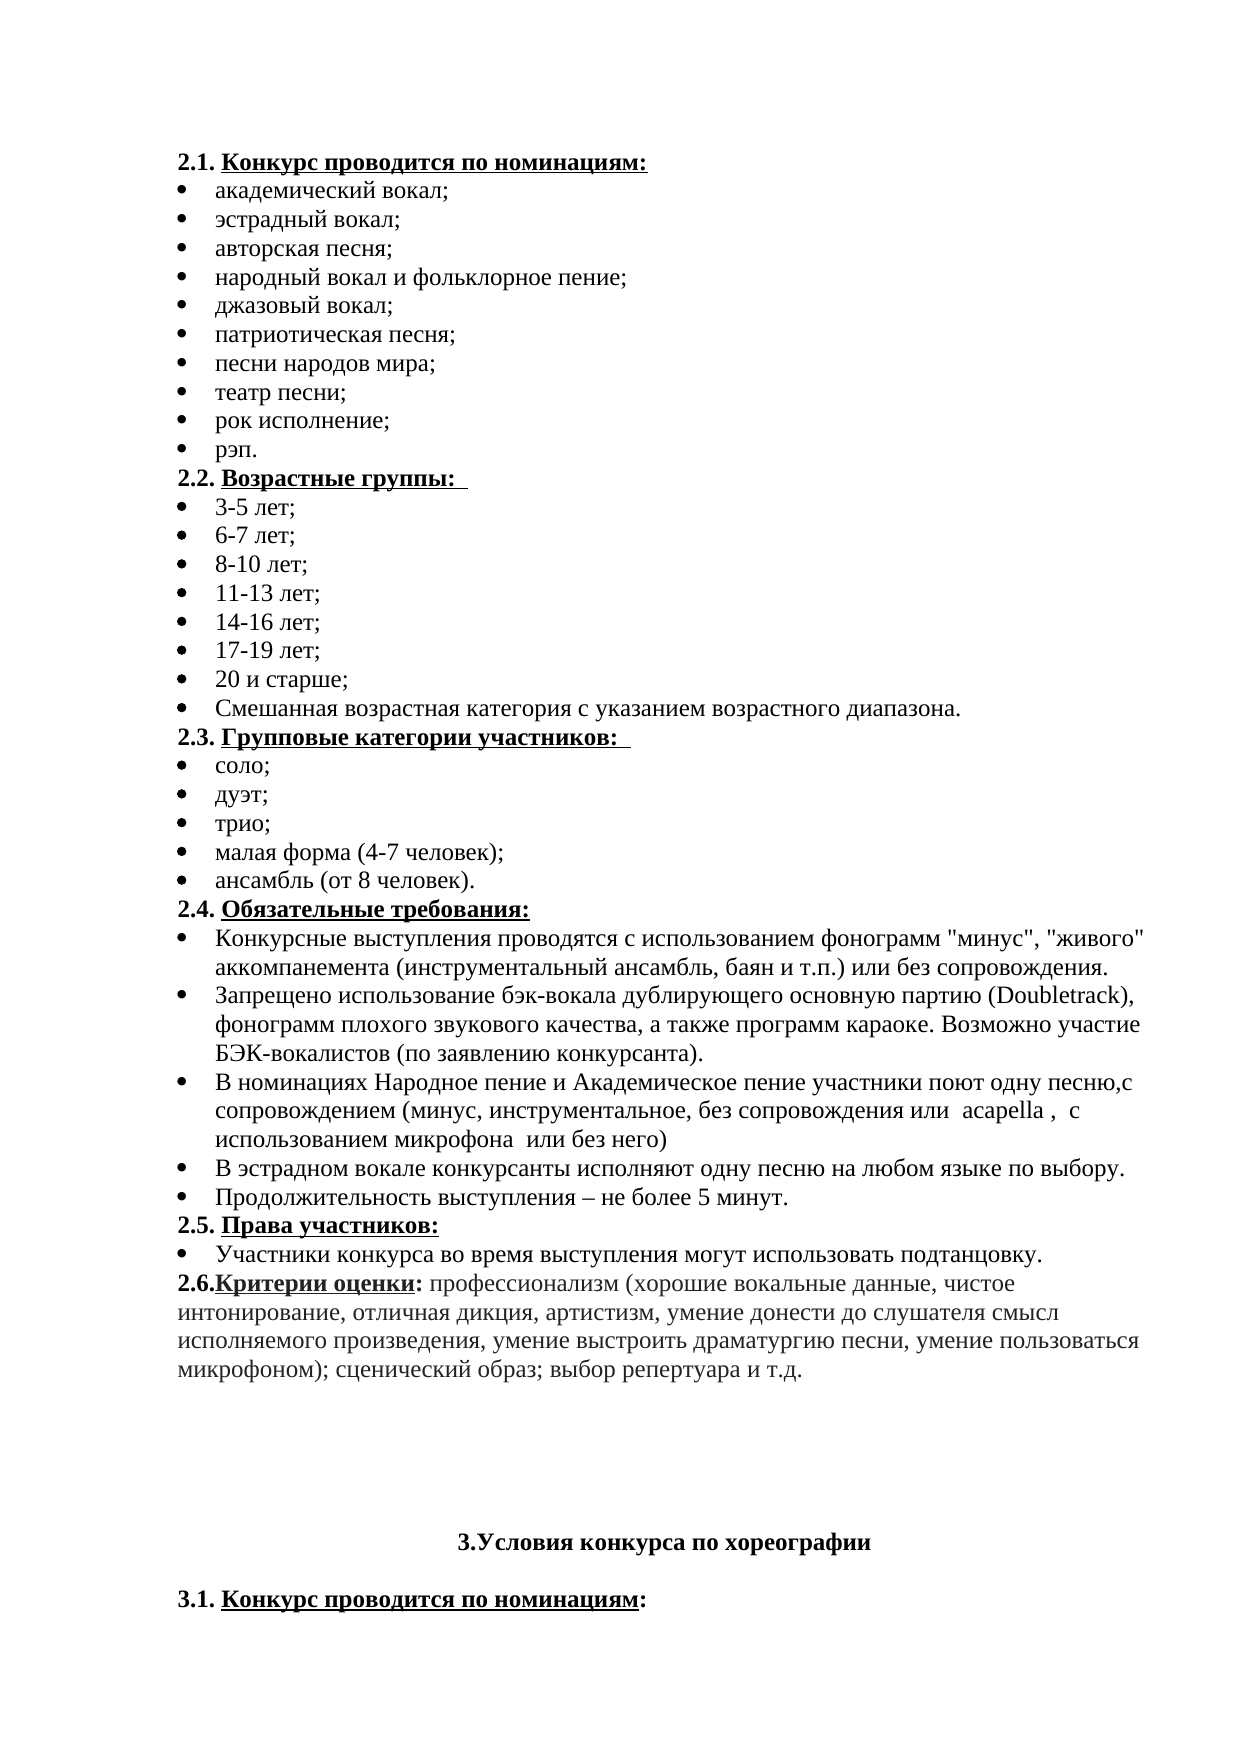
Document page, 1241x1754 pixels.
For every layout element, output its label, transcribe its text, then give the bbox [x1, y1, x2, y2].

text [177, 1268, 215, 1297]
text 3.Условия конкурса по хореографии [177, 1527, 1152, 1556]
list малая форма (4-7 человек); [177, 837, 1152, 866]
list джазовый вокал; [177, 291, 1152, 319]
list дуэт; [177, 779, 1152, 808]
list эстрадный вокал; [177, 204, 1152, 233]
list 14-16 лет; [177, 607, 1152, 636]
list В номинациях Народное пение и Академическое пение участники поют одну песню,с сопровождением (минус, инструментальное, без сопровождения или acapella , с использованием микрофона или без него) [177, 1067, 1152, 1153]
list 20 и старше; [177, 664, 1152, 693]
text 2.3. Групповые категории участников: [177, 722, 1152, 751]
list песни народов мира; [177, 348, 1152, 377]
list рок исполнение; [177, 406, 1152, 434]
list Участники конкурса во время выступления могут использовать подтанцовку. [177, 1239, 1152, 1268]
list Запрещено использование бэк-вокала дублирующего основную партию (Doubletrack), фонограмм плохого звукового качества, а также программ караоке. Возможно участие БЭК-вокалистов (по заявлению конкурсанта). [177, 981, 1152, 1067]
list 6-7 лет; [177, 521, 1152, 549]
list В эстрадном вокале конкурсанты исполняют одну песню на любом языке по выбору. [177, 1153, 1152, 1182]
list 8-10 лет; [177, 549, 1152, 578]
text 2.6.Критерии оценки: профессионализм (хорошие вокальные данные, чистое интонирование, отличная дикция, артистизм, умение донести до слушателя смысл исполняемого произведения, умение выстроить драматургию песни, умение пользоваться микрофоном); сценический образ; выбор репертуара и т.д. [803, 1268, 1152, 1383]
text 2.4. Обязательные требования: [177, 894, 1152, 923]
text 2.1. Конкурс проводится по номинациям: [177, 147, 1152, 176]
list театр песни; [177, 377, 1152, 406]
text 2.5. Права участников: [177, 1211, 1152, 1239]
list 17-19 лет; [177, 636, 1152, 664]
list авторская песня; [177, 233, 1152, 262]
list Продолжительность выступления – не более 5 минут. [177, 1182, 1152, 1211]
list соло; [177, 751, 1152, 779]
text 2.2. Возрастные группы: [177, 463, 1152, 492]
list народный вокал и фольклорное пение; [177, 262, 1152, 291]
list 3-5 лет; [177, 492, 1152, 521]
list Конкурсные выступления проводятся с использованием фонограмм "минус", "живого" аккомпанемента (инструментальный ансамбль, баян и т.п.) или без сопровождения. [177, 923, 1152, 981]
list рэп. [177, 434, 1152, 463]
list патриотическая песня; [177, 319, 1152, 348]
list 11-13 лет; [177, 578, 1152, 607]
list Смешанная возрастная категория с указанием возрастного диапазона. [177, 693, 1152, 722]
list трио; [177, 808, 1152, 837]
list ансамбль (от 8 человек). [177, 866, 1152, 894]
list академический вокал; [177, 176, 1152, 204]
text 3.1. Конкурс проводится по номинациям: [177, 1584, 1152, 1613]
